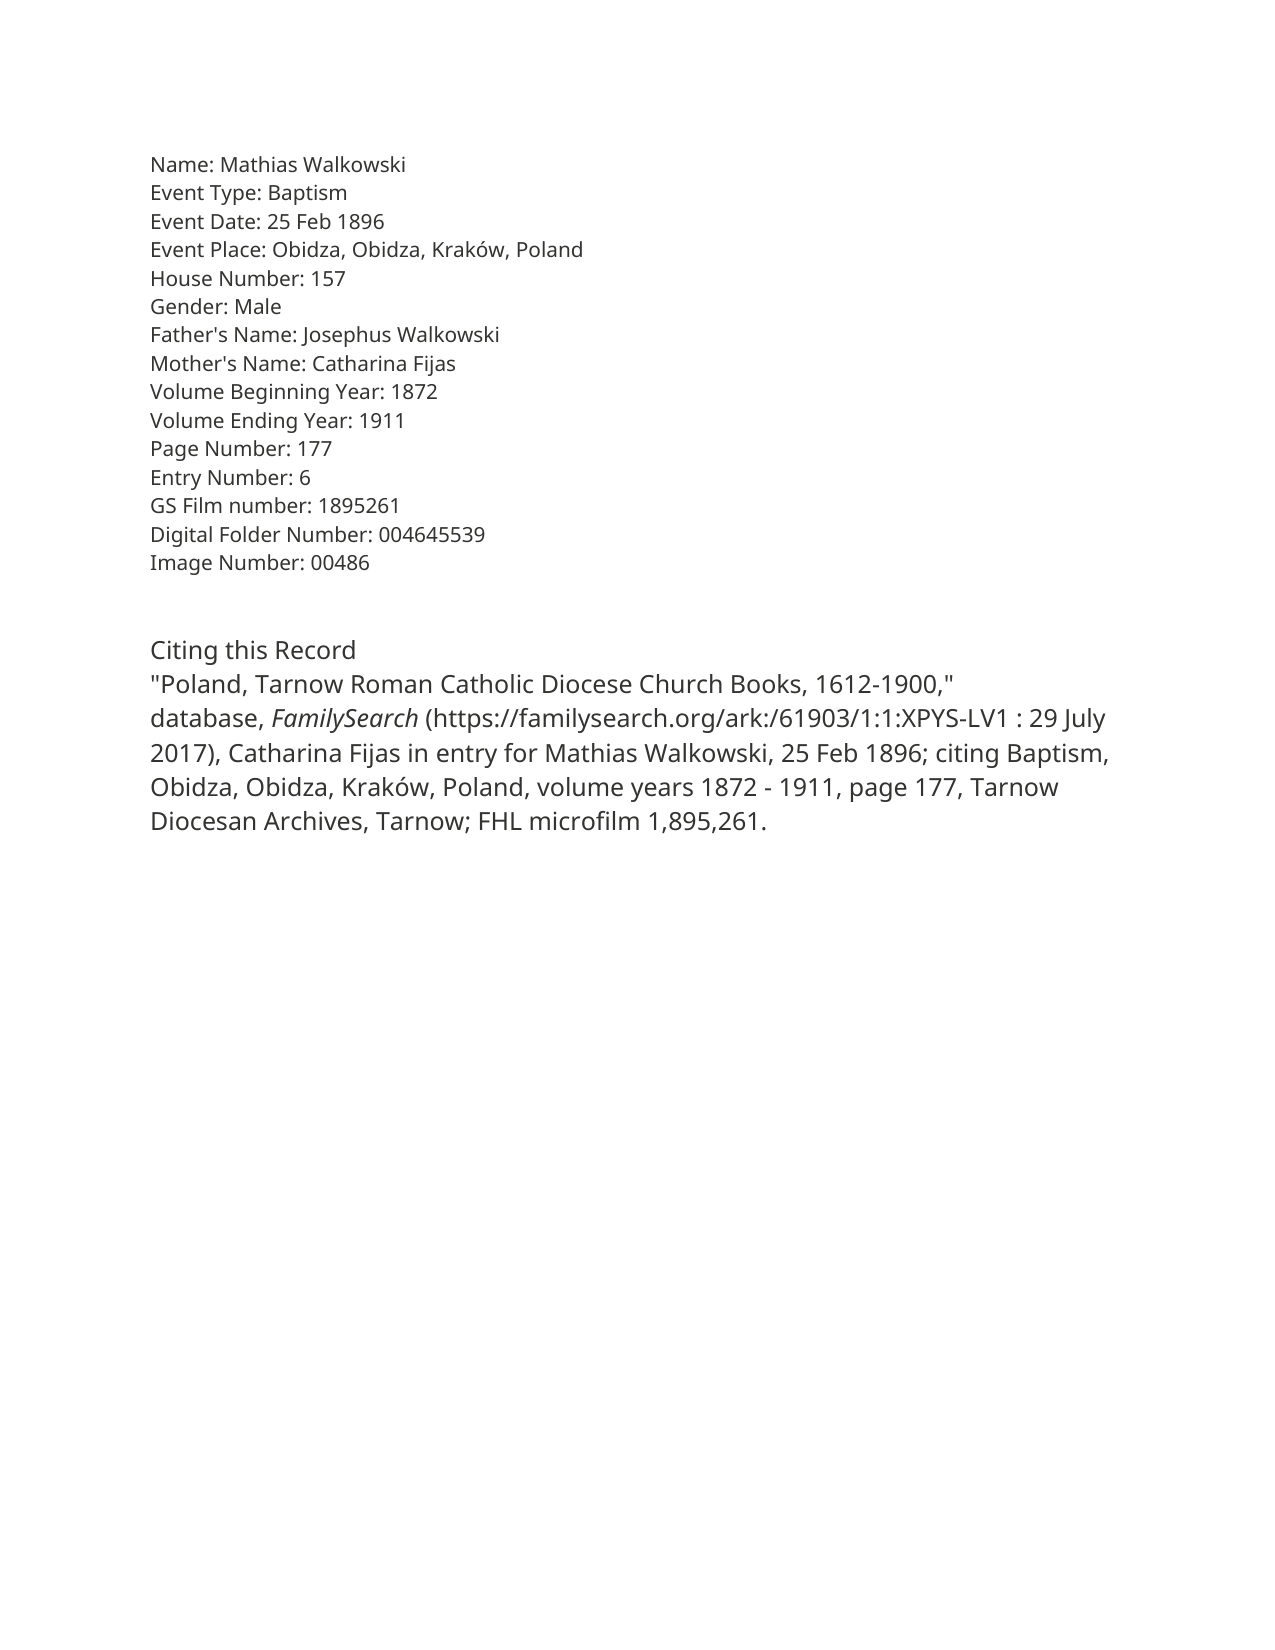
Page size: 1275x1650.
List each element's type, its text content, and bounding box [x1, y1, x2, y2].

text Citing this Record "Poland, Tarnow Roman Catholic Diocese Church Books, 1612-1900," database, FamilySearch (https://familysearch.org/ark:/61903/1:1:XPYS-LV1 : 29 July 2017), Catharina Fijas in entry for Mathias Walkowski, 25 Feb 1896; citing Baptism, Obidza, Obidza, Kraków, Poland, volume years 1872 - 1911, page 177, Tarnow Diocesan Archives, Tarnow; FHL microfilm 1,895,261. [150, 633, 1125, 837]
text Name: Mathias Walkowski Event Type: Baptism Event Date: 25 Feb 1896 Event Place: Obidza, Obidza, Kraków, Poland House Number: 157 Gender: Male Father's Name: Josephus Walkowski Mother's Name: Catharina Fijas Volume Beginning Year: 1872 Volume Ending Year: 1911 Page Number: 177 Entry Number: 6 GS Film number: 1895261 Digital Folder Number: 004645539 Image Number: 00486 [150, 150, 1125, 633]
